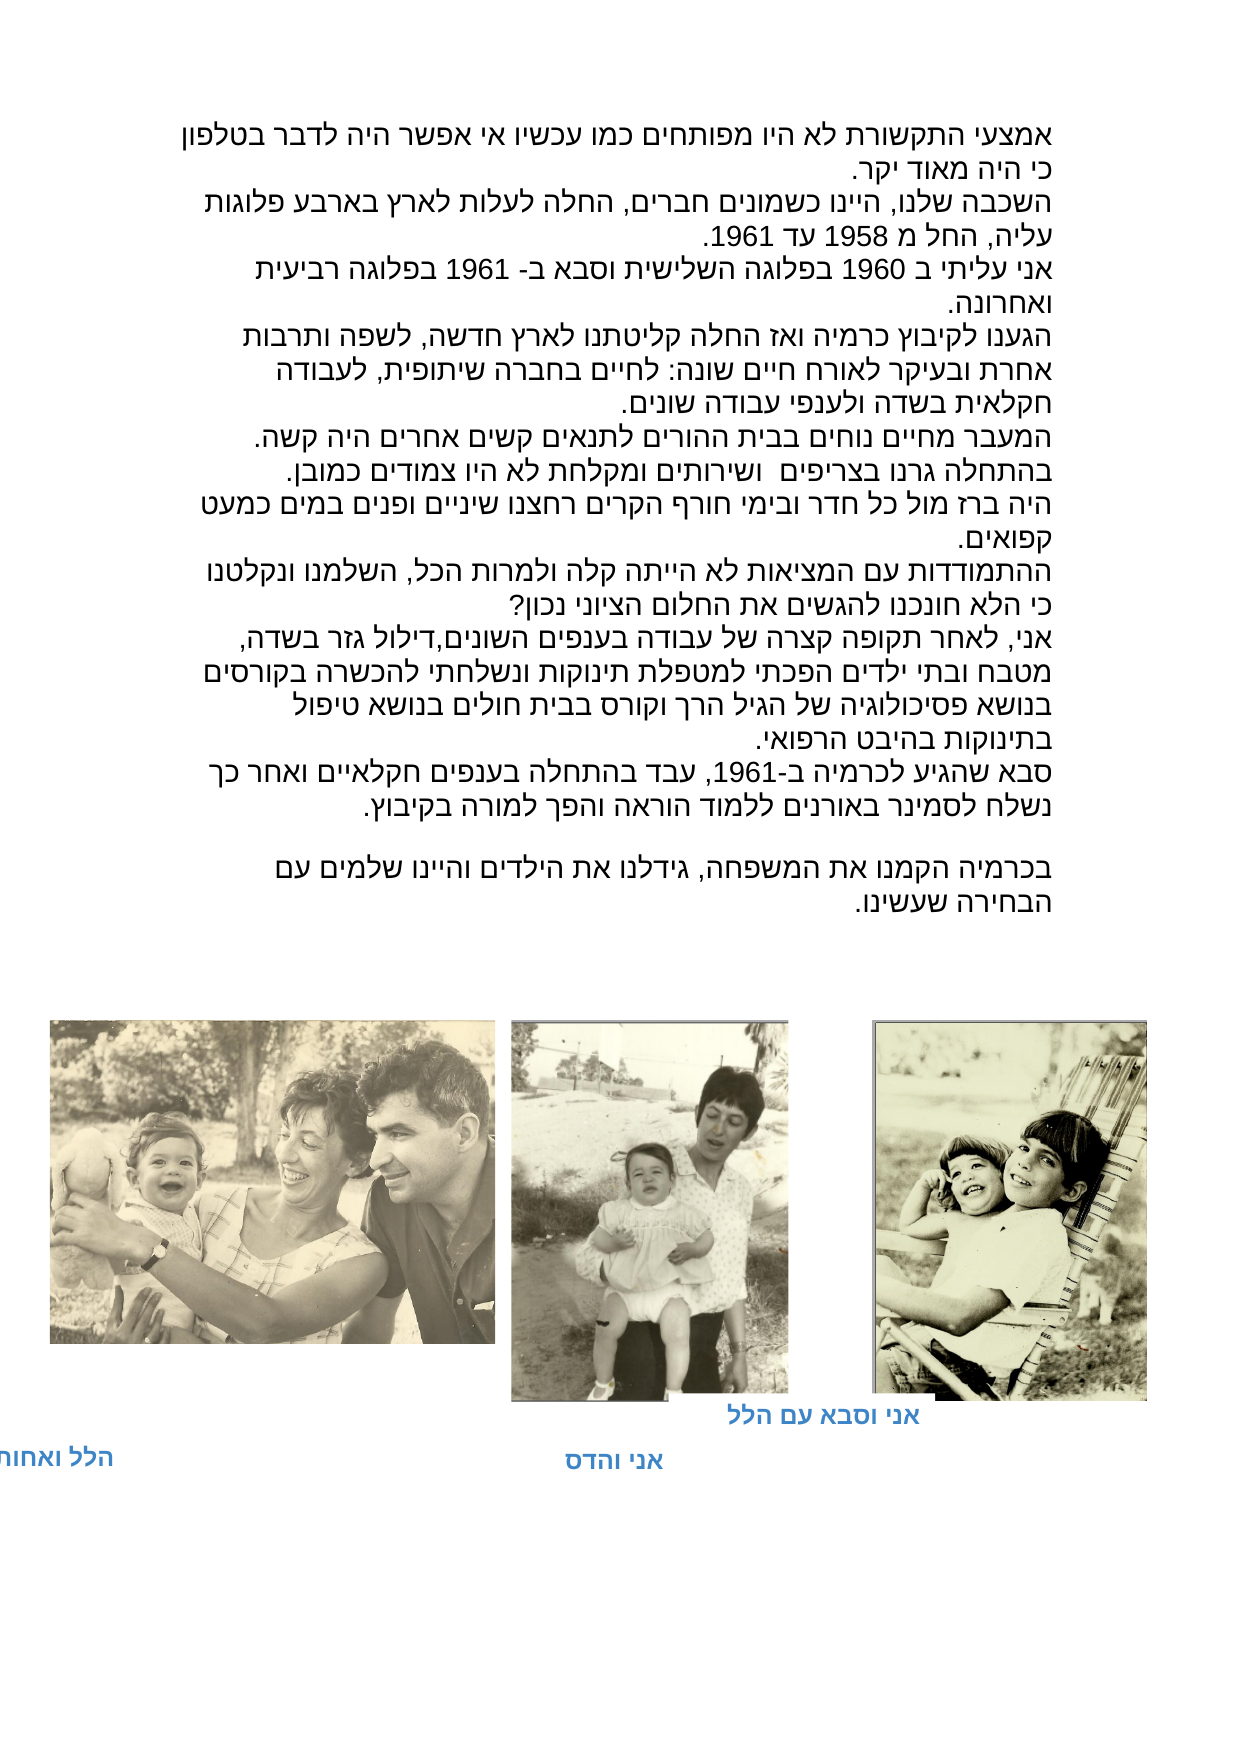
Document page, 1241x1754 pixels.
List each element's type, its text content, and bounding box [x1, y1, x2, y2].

text אני, לאחר תקופה קצרה של עבודה בענפים השונים,דילול גזר בשדה, מטבח ובתי ילדים הפכתי למטפלת תינוקות ונשלחתי להכשרה בקורסים בנושא פסיכולוגיה של הגיל הרך וקורס בבית חולים בנושא טיפול בתינוקות בהיבט הרפואי. [177, 621, 1053, 755]
text היה ברז מול כל חדר ובימי חורף הקרים רחצנו שיניים ופנים במים כמעט קפואים. [177, 487, 1053, 554]
text אני עליתי ב 1960 בפלוגה השלישית וסבא ב- 1961 בפלוגה רביעית ואחרונה. [177, 252, 1053, 319]
picture [511, 1020, 789, 1402]
text בכרמיה הקמנו את המשפחה, גידלנו את הילדים והיינו שלמים עם הבחירה שעשינו. [177, 851, 1053, 918]
text השכבה שלנו, היינו כשמונים חברים, החלה לעלות לארץ בארבע פלוגות עליה, החל מ 1958 עד 1961. [177, 185, 1053, 252]
text סבא שהגיע לכרמיה ב-1961, עבד בהתחלה בענפים חקלאיים ואחר כך נשלח לסמינר באורנים ללמוד הוראה והפך למורה בקיבוץ. [177, 755, 1053, 822]
text אמצעי התקשורת לא היו מפותחים כמו עכשיו אי אפשר היה לדבר בטלפון כי היה מאוד יקר. [177, 118, 1053, 185]
text בהתחלה גרנו בצריפים ושירותים ומקלחת לא היו צמודים כמובן. [177, 453, 1053, 487]
picture [48, 1020, 495, 1342]
picture [872, 1020, 1147, 1401]
text המעבר מחיים נוחים בבית ההורים לתנאים קשים אחרים היה קשה. [177, 420, 1053, 453]
text הגענו לקיבוץ כרמיה ואז החלה קליטתנו לארץ חדשה, לשפה ותרבות אחרת ובעיקר לאורח חיים שונה: לחיים בחברה שיתופית, לעבודה חקלאית בשדה ולענפי עבודה שונים. [177, 319, 1053, 420]
text ההתמודדות עם המציאות לא הייתה קלה ולמרות הכל, השלמנו ונקלטנו כי הלא חונכנו להגשים את החלום הציוני נכון? [177, 554, 1053, 621]
